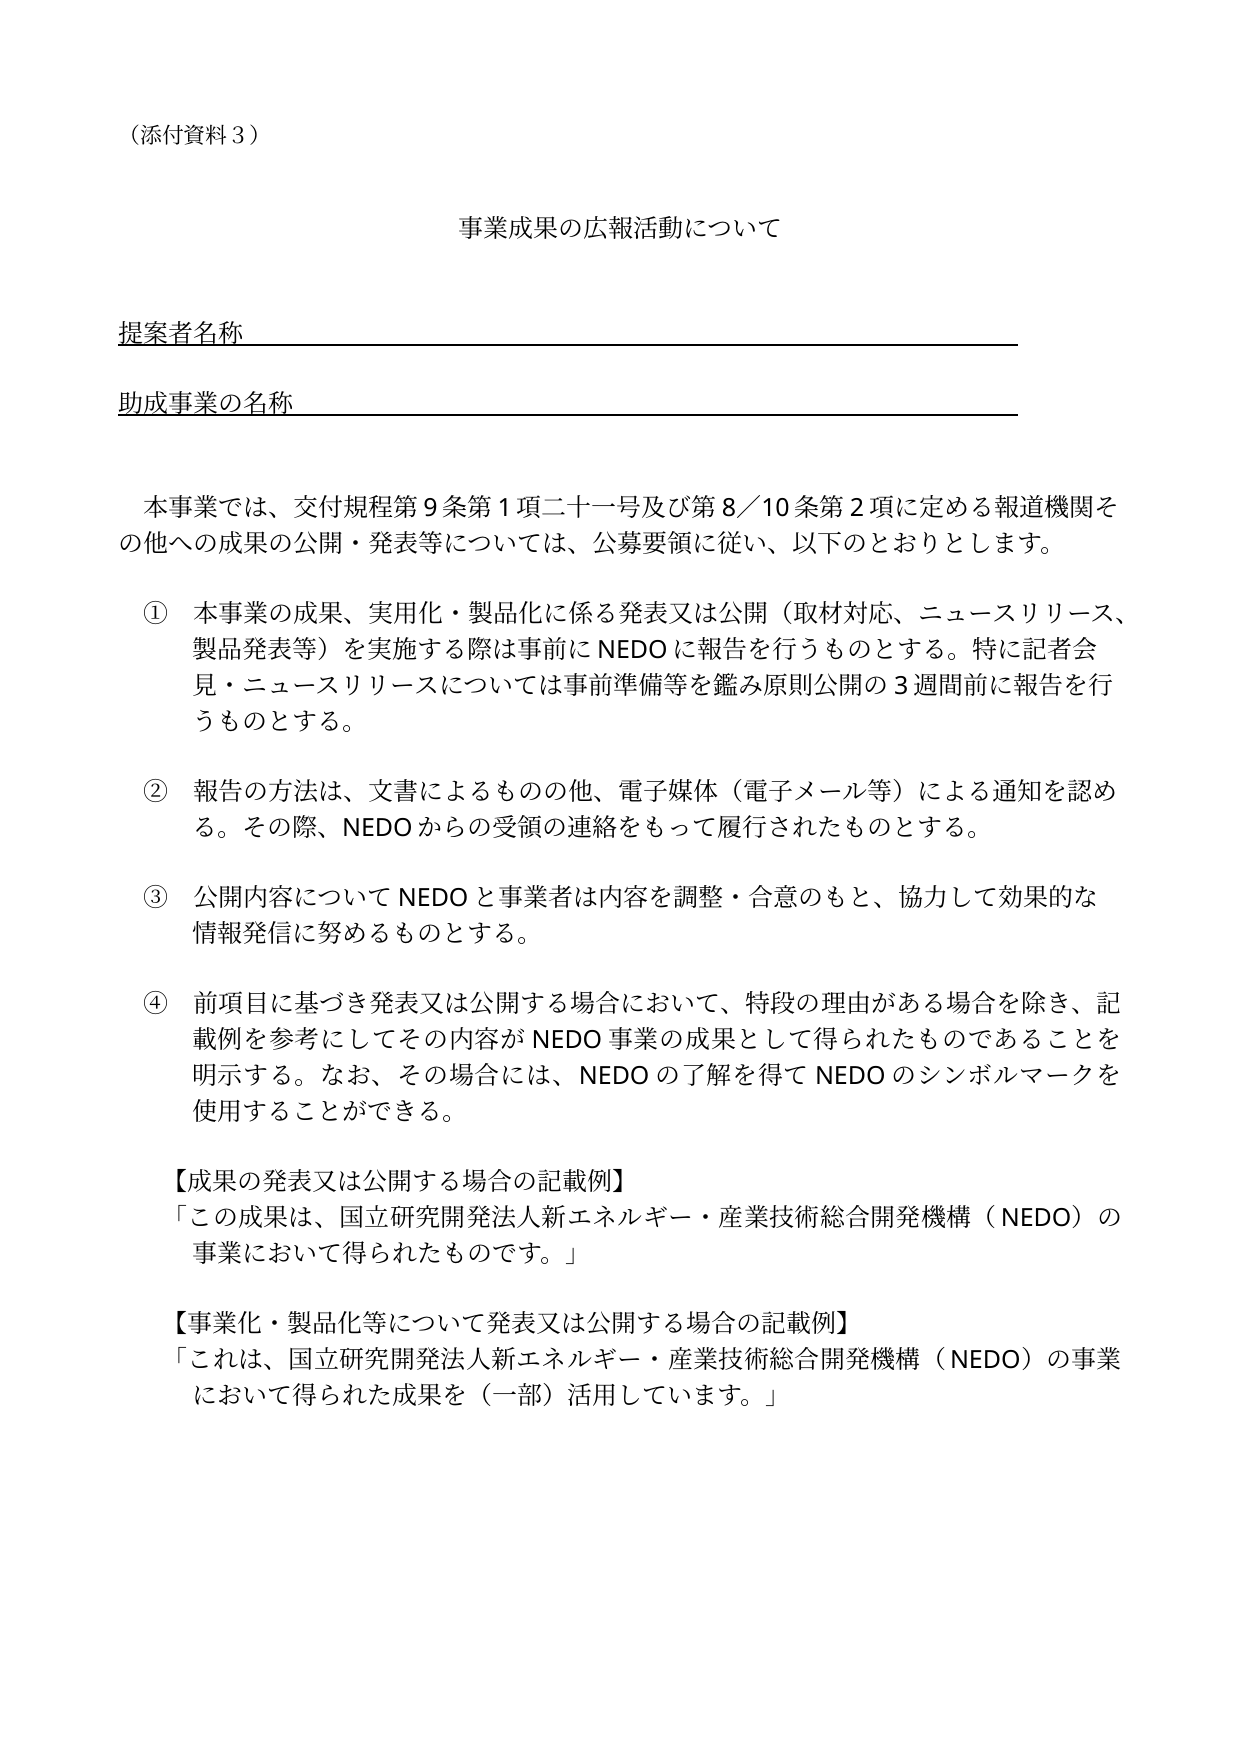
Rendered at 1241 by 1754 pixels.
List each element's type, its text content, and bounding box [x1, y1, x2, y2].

text 提案者名称 [118, 313, 1122, 349]
text （添付資料３） [118, 118, 1122, 149]
text 「この成果は、国立研究開発法人新エネルギー・産業技術総合開発機構（NEDO）の事業において得られたものです。」 [162, 1197, 1122, 1269]
text ③ 公開内容についてNEDOと事業者は内容を調整・合意のもと、協力して効果的な情報発信に努めるものとする。 [118, 877, 1122, 949]
text 【事業化・製品化等について発表又は公開する場合の記載例】 [162, 1303, 1122, 1339]
text 【成果の発表又は公開する場合の記載例】 [162, 1161, 1122, 1197]
text 「これは、国立研究開発法人新エネルギー・産業技術総合開発機構（NEDO）の事業において得られた成果を（一部）活用しています。」 [162, 1339, 1122, 1411]
text 本事業では、交付規程第9条第1項二十一号及び第8／10条第2項に定める報道機関その他への成果の公開・発表等については、公募要領に従い、以下のとおりとします。 [118, 487, 1122, 559]
text 助成事業の名称 [118, 383, 1122, 419]
subtitle 事業成果の広報活動について [118, 209, 1122, 245]
text ① 本事業の成果、実用化・製品化に係る発表又は公開（取材対応、ニュースリリース、製品発表等）を実施する際は事前にNEDOに報告を行うものとする。特に記者会見・ニュースリリースについては事前準備等を鑑み原則公開の3週間前に報告を行うものとする。 [118, 593, 1122, 737]
text ② 報告の方法は、文書によるものの他、電子媒体（電子メール等）による通知を認める。その際、NEDOからの受領の連絡をもって履行されたものとする。 [118, 771, 1122, 843]
text ④ 前項目に基づき発表又は公開する場合において、特段の理由がある場合を除き、記載例を参考にしてその内容がNEDO事業の成果として得られたものであることを明示する。なお、その場合には、NEDOの了解を得てNEDOのシンボルマークを使用することができる。 [118, 983, 1122, 1127]
